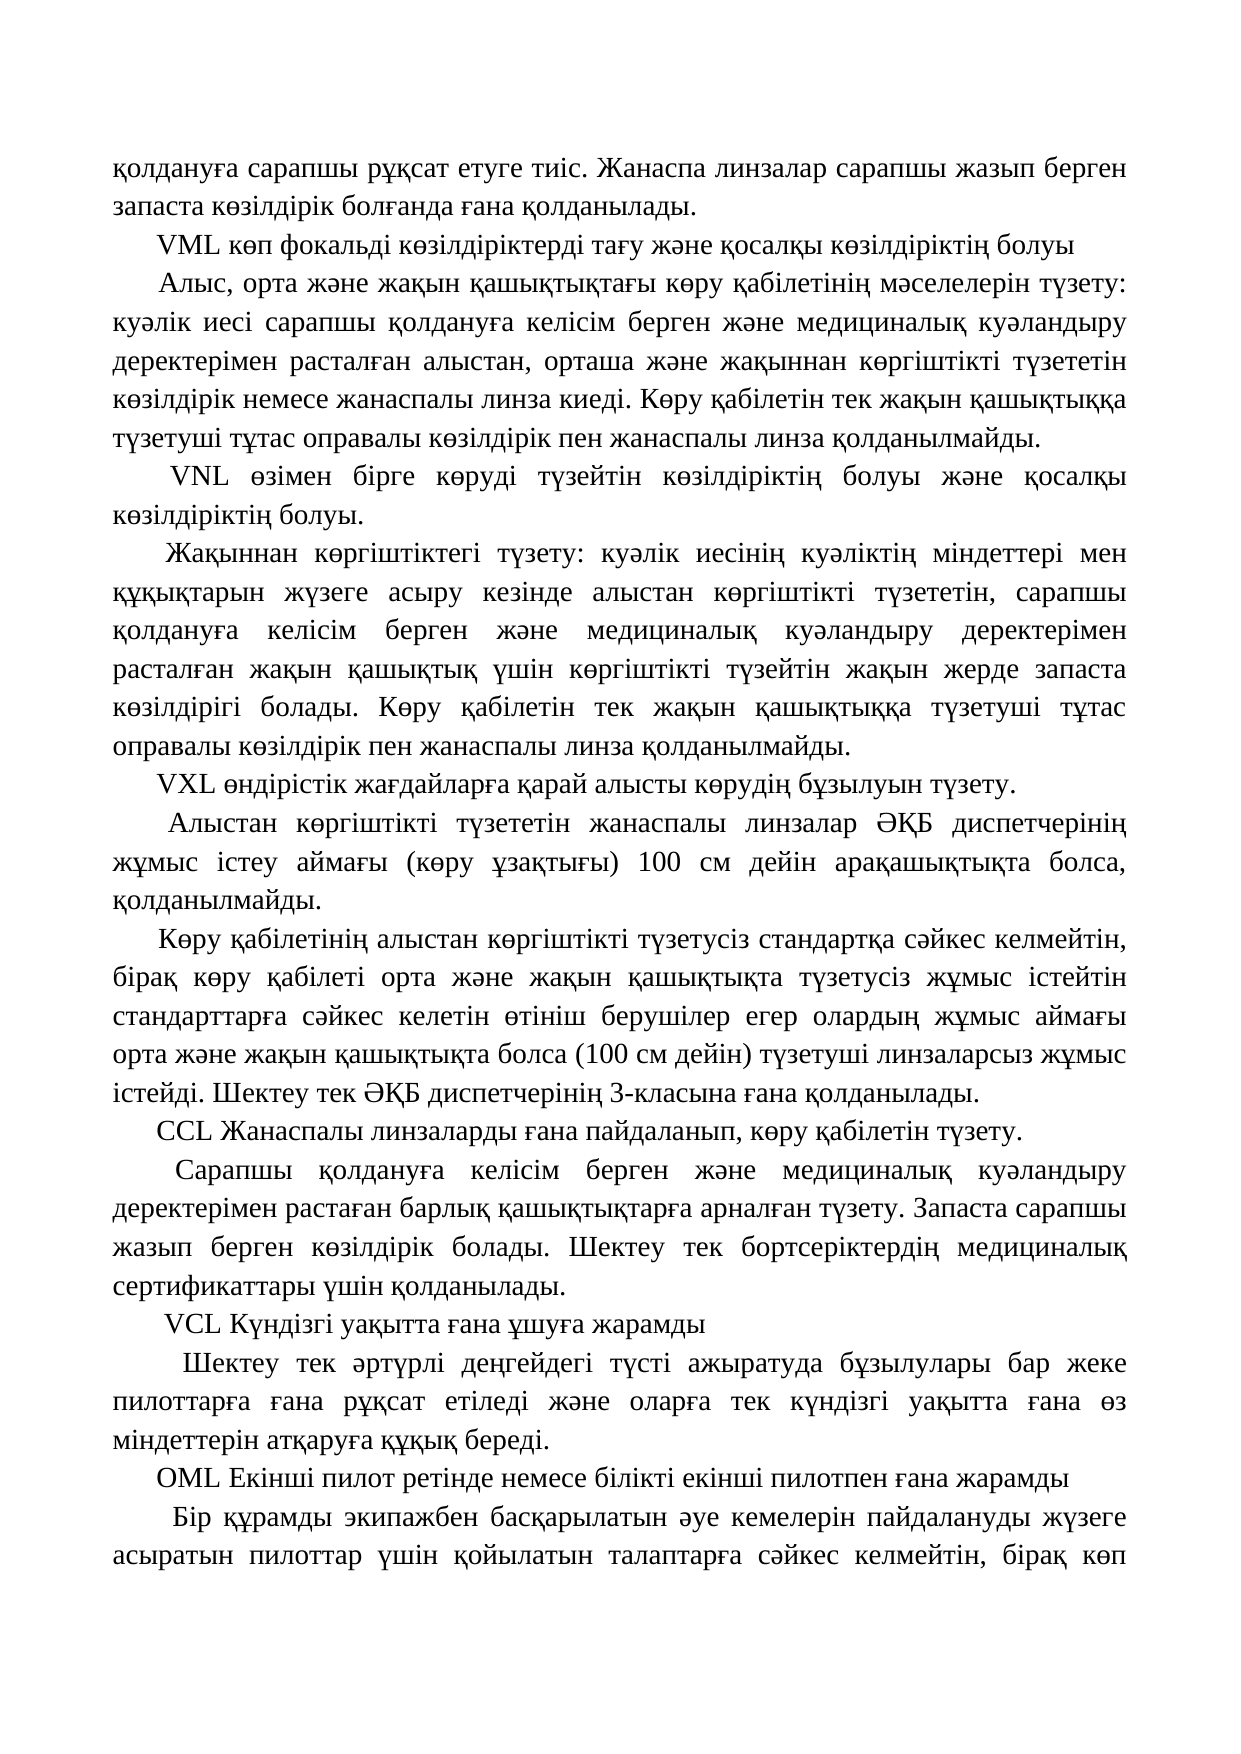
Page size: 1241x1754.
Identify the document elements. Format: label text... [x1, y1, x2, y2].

text Көру қабілетінің алыстан көргіштікті түзетусіз стандартқа сәйкес келмейтін, бірақ көру қабілеті орта және жақын қашықтықта түзетусіз жұмыс істейтін стандарттарға сәйкес келетін өтініш берушілер егер олардың жұмыс аймағы орта және жақын қашықтықта болса (100 см дейін) түзетуші линзаларсыз жұмыс істейді. Шектеу тек ӘҚБ диспетчерінің 3-класына ғана қолданылады. [112, 921, 1128, 1108]
text OML Екінші пилот ретінде немесе білікті екінші пилотпен ғана жарамды [112, 1460, 1128, 1494]
text VML көп фокальді көзілдіріктерді тағу және қосалқы көзілдіріктің болуы [112, 227, 1128, 261]
text CCL Жанаспалы линзаларды ғана пайдаланып, көру қабілетін түзету. [112, 1113, 1128, 1147]
text Шектеу тек әртүрлі деңгейдегі түсті ажыратуда бұзылулары бар жеке пилоттарға ғана рұқсат етіледі және оларға тек күндізгі уақытта ғана өз міндеттерін атқаруға құқық береді. [112, 1345, 1128, 1455]
text VNL өзімен бірге көруді түзейтін көзілдіріктің болуы және қосалқы көзілдіріктің болуы. [112, 458, 1128, 530]
text Жақыннан көргіштіктегі түзету: куәлік иесінің куәліктің міндеттері мен құқықтарын жүзеге асыру кезінде алыстан көргіштікті түзететін, сарапшы қолдануға келісім берген және медициналық куәландыру деректерімен расталған жақын қашықтық үшін көргіштікті түзейтін жақын жерде запаста көзілдірігі болады. Көру қабілетін тек жақын қашықтыққа түзетуші тұтас оправалы көзілдірік пен жанаспалы линза қолданылмайды. [112, 535, 1128, 762]
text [112, 150, 1128, 222]
text Сарапшы қолдануға келісім берген және медициналық куәландыру деректерімен растаған барлық қашықтықтарға арналған түзету. Запаста сарапшы жазып берген көзілдірік болады. Шектеу тек бортсеріктердің медициналық сертификаттары үшін қолданылады. [112, 1152, 1128, 1301]
text VCL Күндізгі уақытта ғана ұшуға жарамды [112, 1306, 1128, 1340]
text VXL өндірістік жағдайларға қарай алысты көрудің бұзылуын түзету. [112, 767, 1128, 800]
text Алыстан көргіштікті түзететін жанаспалы линзалар ӘҚБ диспетчерінің жұмыс істеу аймағы (көру ұзақтығы) 100 см дейін арақашықтықта болса, қолданылмайды. [112, 805, 1128, 916]
text Алыс, орта және жақын қашықтықтағы көру қабілетінің мәселелерін түзету: куәлік иесі сарапшы қолдануға келісім берген және медициналық куәландыру деректерімен расталған алыстан, орташа және жақыннан көргіштікті түзететін көзілдірік немесе жанаспалы линза киеді. Көру қабілетін тек жақын қашықтыққа түзетуші тұтас оправалы көзілдірік пен жанаспалы линза қолданылмайды. [112, 266, 1128, 453]
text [112, 1499, 1128, 1571]
